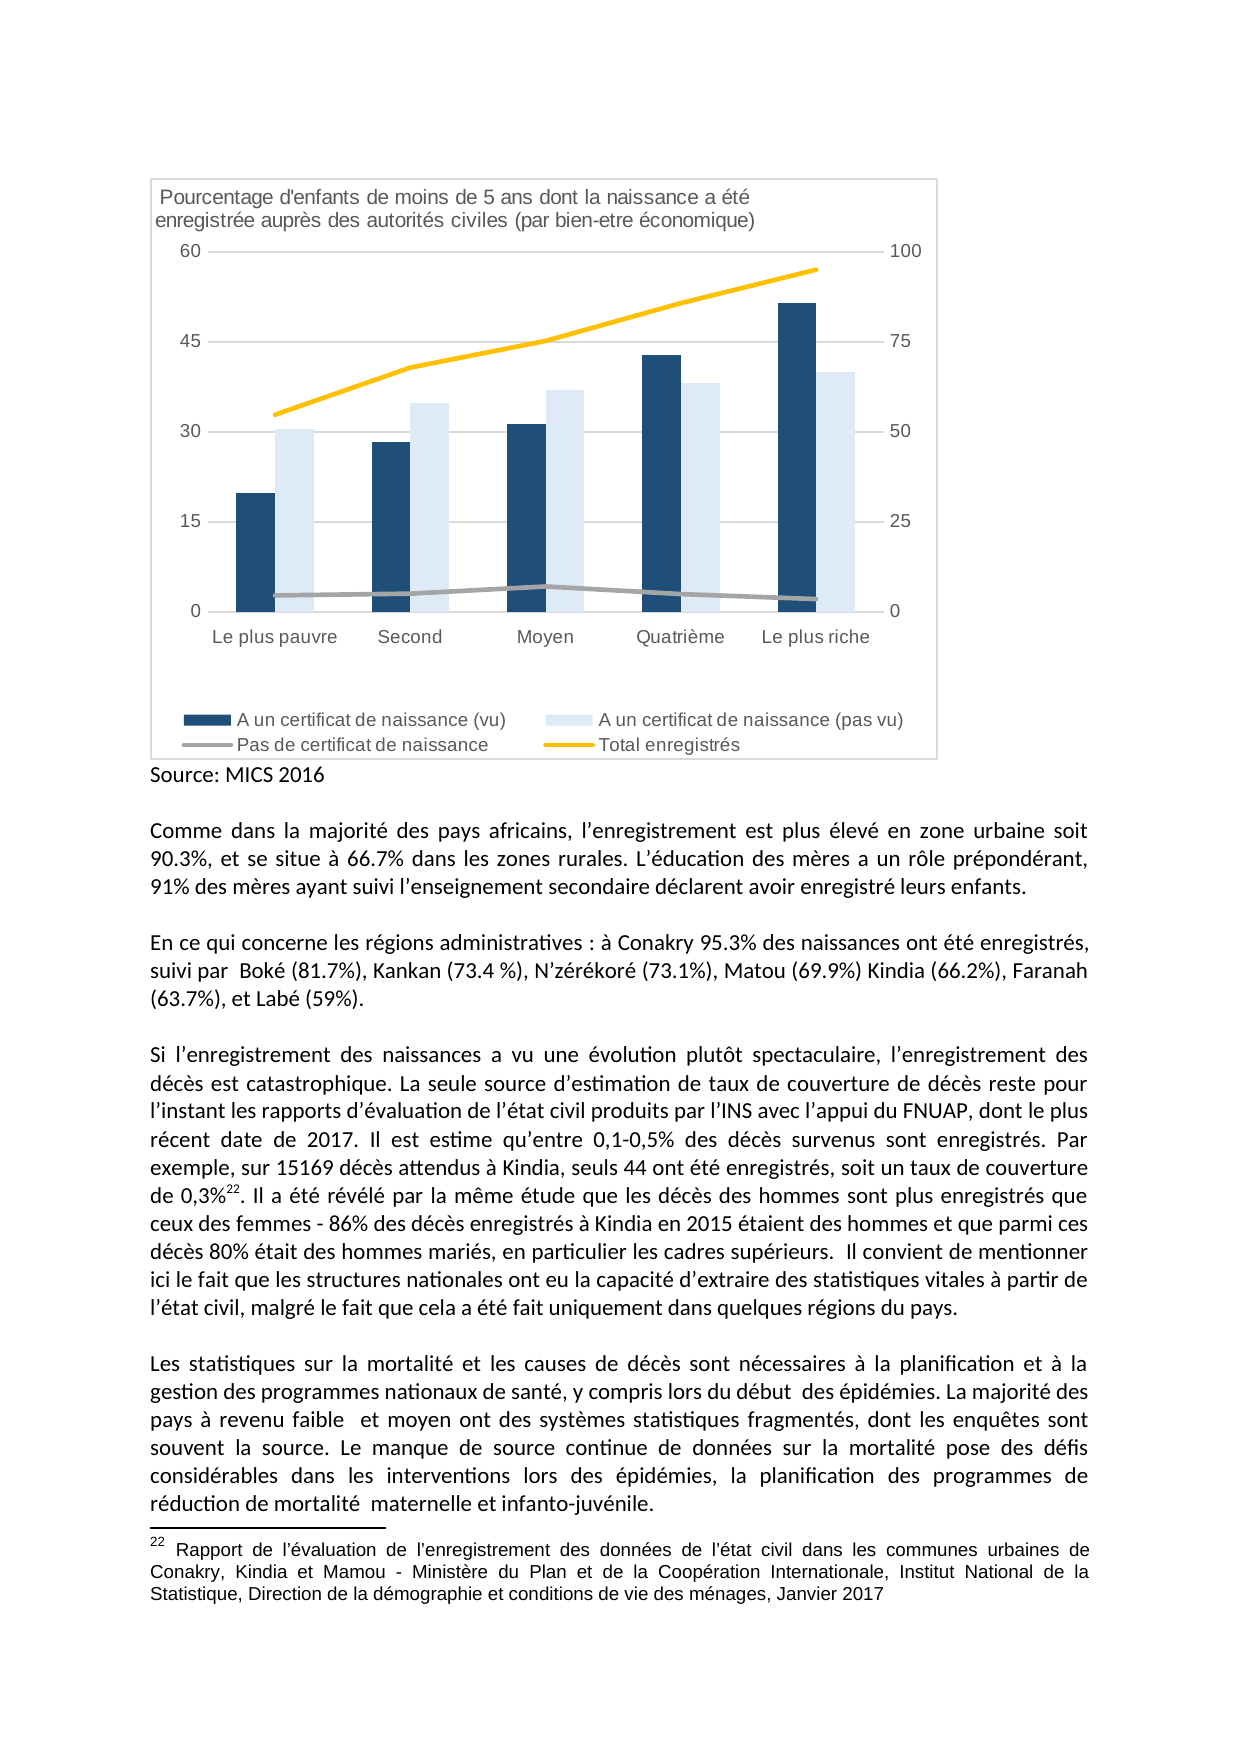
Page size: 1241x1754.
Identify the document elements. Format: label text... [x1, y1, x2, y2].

text Comme dans la majorité des pays africains, l’enregistrement est plus élevé en zone urbaine soit 90.3%, et se situe à 66.7% dans les zones rurales. L’éducation des mères a un rôle prépondérant, 91% des mères ayant suivi l’enseignement secondaire déclarent avoir enregistré leurs enfants. [150, 816, 1090, 901]
text En ce qui concerne les régions administratives : à Conakry 95.3% des naissances ont été enregistrés, suivi par Boké (81.7%), Kankan (73.4 %), N’zérékoré (73.1%), Matou (69.9%) Kindia (66.2%), Faranah (63.7%), et Labé (59%). [150, 928, 1090, 1013]
text Les statistiques sur la mortalité et les causes de décès sont nécessaires à la planification et à la gestion des programmes nationaux de santé, y compris lors du début des épidémies. La majorité des pays à revenu faible et moyen ont des systèmes statistiques fragmentés, dont les enquêtes sont souvent la source. Le manque de source continue de données sur la mortalité pose des défis considérables dans les interventions lors des épidémies, la planification des programmes de réduction de mortalité maternelle et infanto-juvénile. [150, 1349, 1090, 1517]
text Si l’enregistrement des naissances a vu une évolution plutôt spectaculaire, l’enregistrement des décès est catastrophique. La seule source d’estimation de taux de couverture de décès reste pour l’instant les rapports d’évaluation de l’état civil produits par l’INS avec l’appui du FNUAP, dont le plus récent date de 2017. Il est estime qu’entre 0,1-0,5% des décès survenus sont enregistrés. Par exemple, sur 15169 décès attendus à Kindia, seuls 44 ont été enregistrés, soit un taux de couverture de 0,3%. Il a été révélé par la même étude que les décès des hommes sont plus enregistrés que ceux des femmes - 86% des décès enregistrés à Kindia en 2015 étaient des hommes et que parmi ces décès 80% était des hommes mariés, en particulier les cadres supérieurs. Il convient de mentionner ici le fait que les structures nationales ont eu la capacité d’extraire des statistiques vitales à partir de l’état civil, malgré le fait que cela a été fait uniquement dans quelques régions du pays. [150, 1041, 1090, 1321]
text Source: MICS 2016 [150, 760, 1090, 788]
